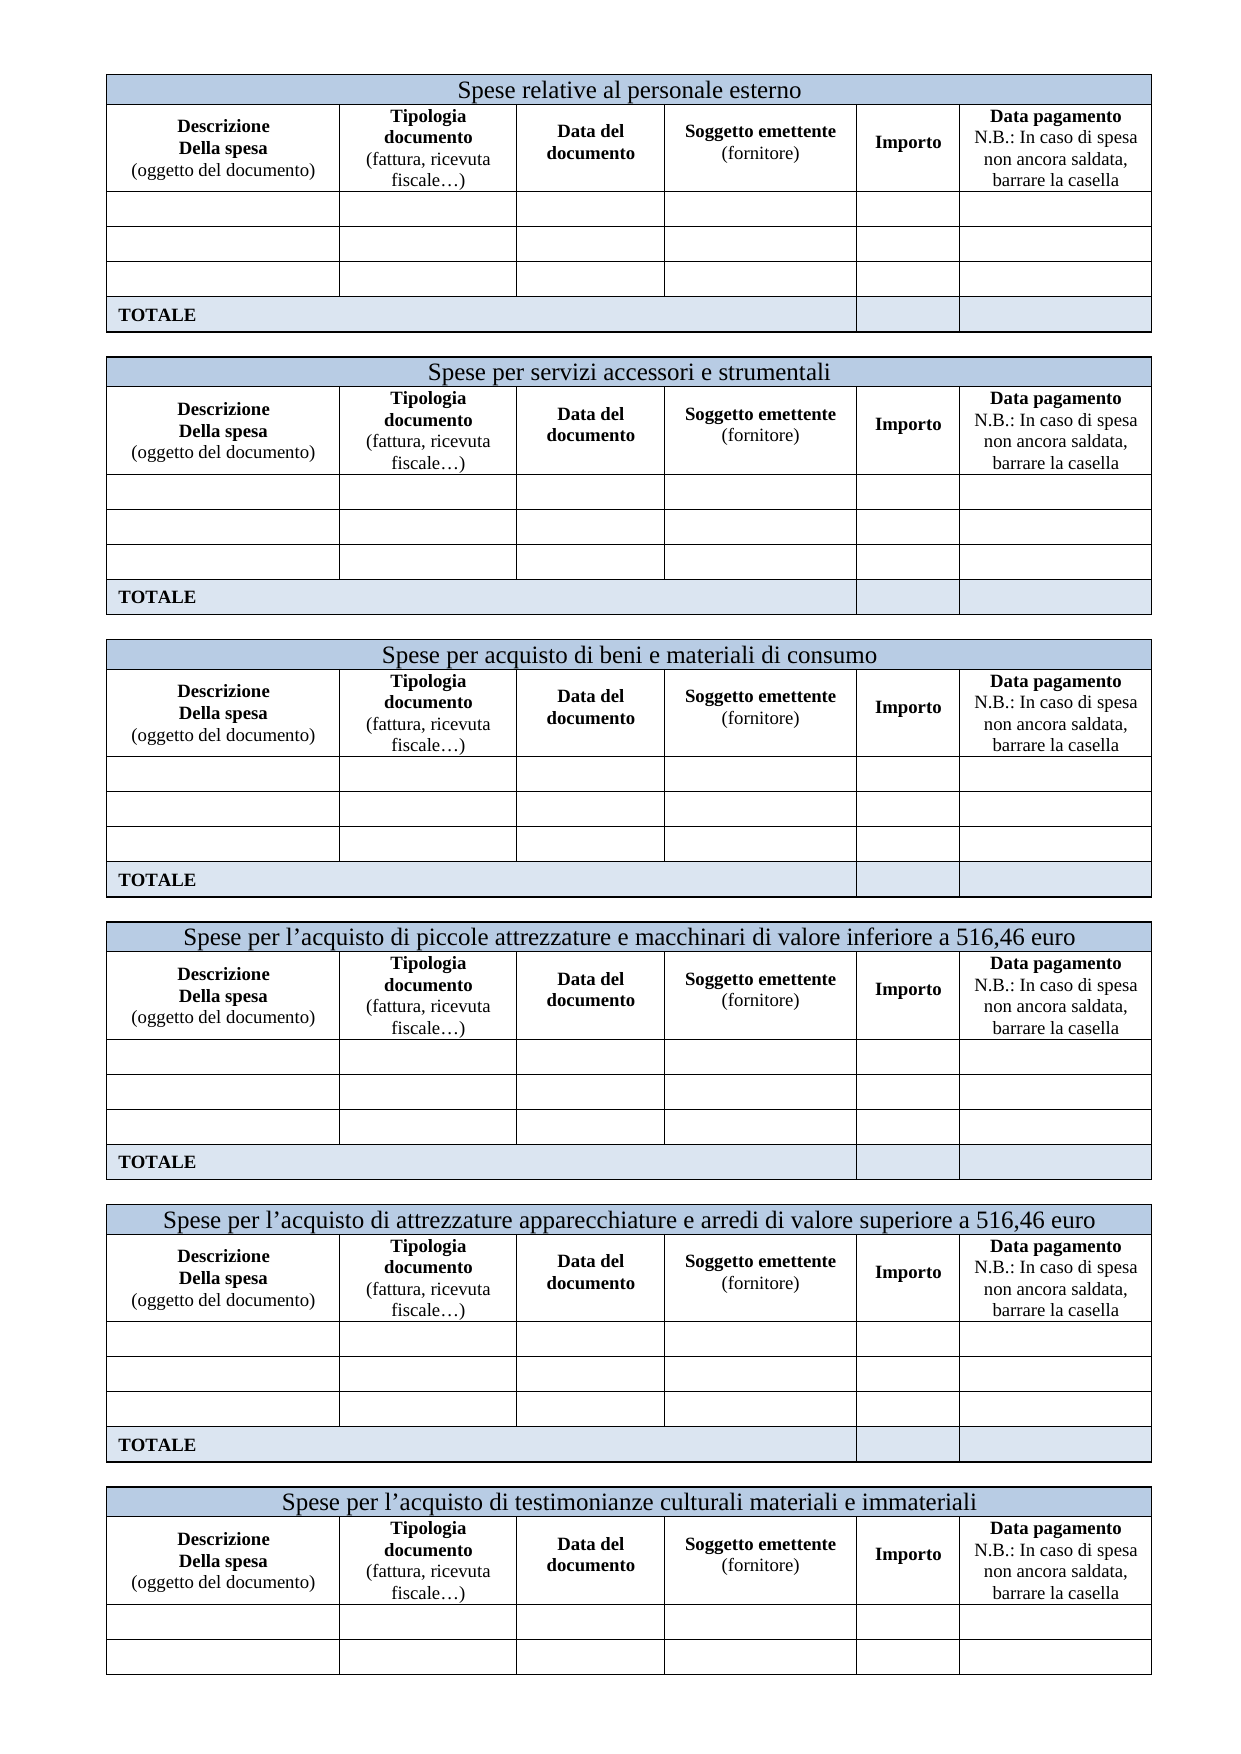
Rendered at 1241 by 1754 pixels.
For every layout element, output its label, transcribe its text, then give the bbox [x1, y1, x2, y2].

table_header Spese relative al personale esterno [107, 75, 1151, 104]
table_cell [857, 545, 959, 579]
table_cell [340, 1110, 516, 1144]
table_cell [340, 1040, 516, 1073]
table_cell [857, 1357, 959, 1391]
table_cell [340, 192, 516, 226]
table_cell [960, 580, 1151, 614]
table_cell [857, 862, 959, 896]
table_cell [665, 1322, 856, 1356]
table_cell Soggetto emettente (fornitore) [665, 670, 856, 756]
table_cell Data del documento [517, 1235, 664, 1321]
table_cell Tipologia documento (fattura, ricevuta fiscale…) [340, 670, 516, 756]
table_cell [107, 545, 339, 579]
table_cell Data pagamento N.B.: In caso di spesa non ancora saldata, barrare la casella [960, 952, 1151, 1038]
table_cell [107, 475, 339, 508]
table_cell [517, 1075, 664, 1109]
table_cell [107, 105, 339, 191]
table_cell Descrizione Della spesa (oggetto del documento) [107, 1235, 339, 1321]
table_cell [107, 1392, 339, 1426]
table_cell [107, 827, 339, 861]
table_cell [517, 192, 664, 226]
table_cell [857, 792, 959, 826]
table_header Spese per l’acquisto di attrezzature apparecchiature e arredi di valore superiore a 516,46 euro [107, 1205, 1151, 1234]
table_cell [340, 105, 516, 191]
table_cell [857, 1427, 959, 1461]
table_cell [857, 1605, 959, 1638]
table_cell [517, 545, 664, 579]
table_cell [340, 475, 516, 508]
table_cell [665, 545, 856, 579]
table_cell [665, 192, 856, 226]
table_cell [857, 1110, 959, 1144]
table_cell [960, 1427, 1151, 1461]
table_cell [517, 475, 664, 508]
table_cell Importo [857, 105, 959, 191]
table_cell [517, 1392, 664, 1426]
table_cell [665, 262, 856, 296]
table_cell [340, 545, 516, 579]
table_cell [340, 1392, 516, 1426]
table_cell [107, 262, 339, 296]
table_cell [960, 1110, 1151, 1144]
table_cell [857, 192, 959, 226]
table_cell [857, 262, 959, 296]
table_cell Data pagamento N.B.: In caso di spesa non ancora saldata, barrare la casella [960, 1235, 1151, 1321]
table_cell Soggetto emettente (fornitore) [665, 105, 856, 191]
table_cell Descrizione Della spesa (oggetto del documento) [107, 387, 339, 473]
table_cell [107, 757, 339, 791]
table_cell [517, 757, 664, 791]
table_cell [960, 1392, 1151, 1426]
table_cell Soggetto emettente (fornitore) [665, 952, 856, 1038]
table_header Spese per acquisto di beni e materiali di consumo [107, 640, 1151, 669]
table_cell [665, 1040, 856, 1073]
table_cell [665, 1075, 856, 1109]
table_cell [107, 1322, 339, 1356]
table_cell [960, 105, 1151, 191]
table_header Spese per servizi accessori e strumentali [107, 358, 1151, 386]
table_cell Data del documento [517, 952, 664, 1038]
table_cell [340, 510, 516, 544]
table_cell [960, 510, 1151, 544]
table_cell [960, 1517, 1151, 1603]
table_cell Descrizione Della spesa (oggetto del documento) [107, 952, 339, 1038]
table_cell TOTALE [107, 1427, 856, 1461]
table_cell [340, 1517, 516, 1603]
table_cell [857, 1392, 959, 1426]
table_cell [857, 475, 959, 508]
table_header Spese per l’acquisto di testimonianze culturali materiali e immateriali [107, 1488, 1151, 1516]
table_cell [665, 1357, 856, 1391]
table_cell [517, 792, 664, 826]
table_cell [960, 827, 1151, 861]
table_cell Importo [857, 952, 959, 1038]
table_cell [857, 1145, 959, 1179]
table_cell [517, 1357, 664, 1391]
table_cell [857, 1075, 959, 1109]
table_cell [340, 792, 516, 826]
table_cell Soggetto emettente (fornitore) [665, 1235, 856, 1321]
table_cell [517, 1110, 664, 1144]
table_cell [107, 792, 339, 826]
table_cell [665, 792, 856, 826]
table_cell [107, 1517, 339, 1603]
table_cell Data del documento [517, 670, 664, 756]
table_cell [960, 297, 1151, 331]
table_cell [960, 262, 1151, 296]
table_cell Importo [857, 1517, 959, 1603]
table_cell [665, 227, 856, 261]
table_cell [960, 1040, 1151, 1073]
table_cell TOTALE [107, 580, 856, 614]
table_cell [517, 510, 664, 544]
table_cell [960, 192, 1151, 226]
table_cell [340, 1322, 516, 1356]
table_cell [517, 1040, 664, 1073]
table_cell [857, 227, 959, 261]
table_cell Tipologia documento (fattura, ricevuta fiscale…) [340, 387, 516, 473]
table_cell [857, 1322, 959, 1356]
table_cell [107, 1640, 339, 1674]
table_cell [340, 757, 516, 791]
table_cell [857, 510, 959, 544]
table_cell [857, 297, 959, 331]
table_cell Importo [857, 1235, 959, 1321]
table_cell [340, 1605, 516, 1638]
table_cell [960, 792, 1151, 826]
table_cell [340, 827, 516, 861]
table_cell [107, 1357, 339, 1391]
table_cell [665, 475, 856, 508]
table_cell Soggetto emettente (fornitore) [665, 387, 856, 473]
table_cell [107, 510, 339, 544]
table_cell [107, 1040, 339, 1073]
table_cell Data del documento [517, 387, 664, 473]
table_cell Data pagamento N.B.: In caso di spesa non ancora saldata, barrare la casella [960, 387, 1151, 473]
table_cell [960, 1605, 1151, 1638]
table_cell Tipologia documento (fattura, ricevuta fiscale…) [340, 1235, 516, 1321]
table_header Spese per l’acquisto di piccole attrezzature e macchinari di valore inferiore a 516,46 euro [107, 923, 1151, 951]
table_cell [517, 827, 664, 861]
table_cell [960, 1145, 1151, 1179]
table_cell [107, 227, 339, 261]
table_cell TOTALE [107, 1145, 856, 1179]
table_cell [960, 1075, 1151, 1109]
table_cell Data pagamento N.B.: In caso di spesa non ancora saldata, barrare la casella [960, 670, 1151, 756]
table_cell [665, 1110, 856, 1144]
table_cell Importo [857, 670, 959, 756]
table_cell [107, 1110, 339, 1144]
table_cell [517, 1640, 664, 1674]
table_cell [960, 1640, 1151, 1674]
table_cell Descrizione Della spesa (oggetto del documento) [107, 670, 339, 756]
table_cell [960, 1322, 1151, 1356]
table_cell [340, 1075, 516, 1109]
table_cell [107, 1605, 339, 1638]
table_cell TOTALE [107, 862, 856, 896]
table_cell Data del documento [517, 105, 664, 191]
table_cell [857, 580, 959, 614]
table_cell [517, 1605, 664, 1638]
table_cell Importo [857, 387, 959, 473]
table_cell Tipologia documento (fattura, ricevuta fiscale…) [340, 952, 516, 1038]
table_cell [857, 827, 959, 861]
table_cell [340, 1640, 516, 1674]
table_cell [960, 757, 1151, 791]
table_cell [857, 1040, 959, 1073]
table_cell [517, 262, 664, 296]
table_cell [665, 1392, 856, 1426]
table_cell TOTALE [107, 297, 856, 331]
table_cell [665, 757, 856, 791]
table_cell [107, 192, 339, 226]
table_cell [340, 227, 516, 261]
table_cell [857, 1640, 959, 1674]
table_cell [960, 1357, 1151, 1391]
table_cell [960, 545, 1151, 579]
table_cell [960, 475, 1151, 508]
table_cell [340, 262, 516, 296]
table_cell [665, 510, 856, 544]
table_cell [665, 1640, 856, 1674]
table_cell [107, 1075, 339, 1109]
table_cell [340, 1357, 516, 1391]
table_cell Data del documento [517, 1517, 664, 1603]
table_cell [960, 862, 1151, 896]
table_cell Soggetto emettente (fornitore) [665, 1517, 856, 1603]
table_cell [857, 757, 959, 791]
table_cell [960, 227, 1151, 261]
table_cell [665, 827, 856, 861]
table_cell [665, 1605, 856, 1638]
table_cell [517, 227, 664, 261]
table_cell [517, 1322, 664, 1356]
